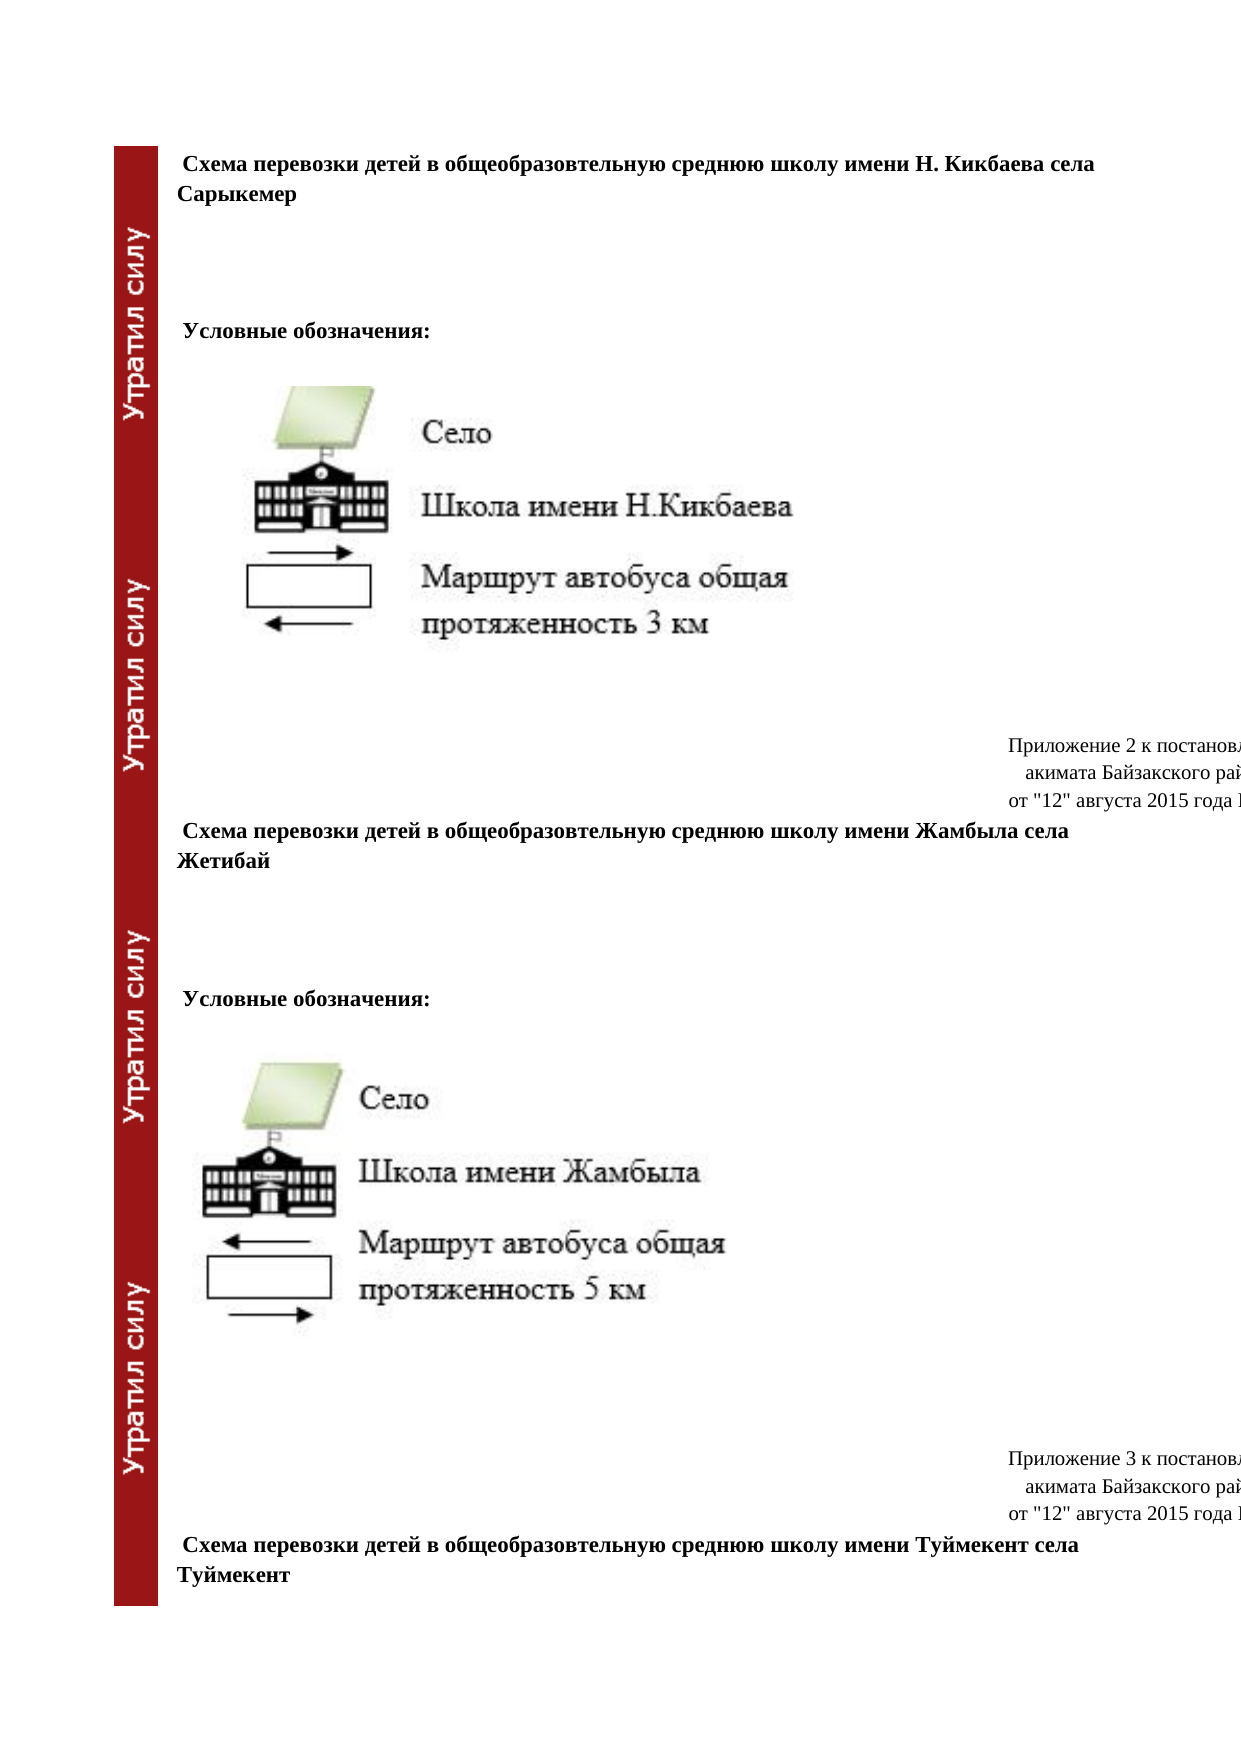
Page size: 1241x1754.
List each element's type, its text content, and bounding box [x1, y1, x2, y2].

text Схема перевозки детей в общеобразовтельную среднюю школу имени Туймекент села Туймекент [112, 1531, 1128, 1587]
table_header Приложение 3 к постановлению акимата Байзакского района от "12" августа 2015 года № 454 [912, 1444, 1240, 1531]
picture [114, 1011, 158, 1444]
text Схема перевозки детей в общеобразовтельную среднюю школу имени Н. Кикбаева села Сарыкемер [112, 150, 1128, 207]
picture [176, 386, 848, 663]
picture [114, 874, 158, 984]
picture [114, 146, 158, 150]
text Условные обозначения: [112, 317, 1128, 343]
table_header [101, 731, 912, 817]
picture [114, 343, 158, 731]
text Схема перевозки детей в общеобразовтельную среднюю школу имени Жамбыла села Жетибай [112, 817, 1128, 874]
table_header [101, 1444, 912, 1531]
picture [114, 207, 158, 317]
picture [176, 1053, 756, 1377]
table_header Приложение 2 к постановлению акимата Байзакского района от "12" августа 2015 года № 454 [912, 731, 1240, 817]
picture [114, 1587, 158, 1606]
text Условные обозначения: [112, 984, 1128, 1011]
